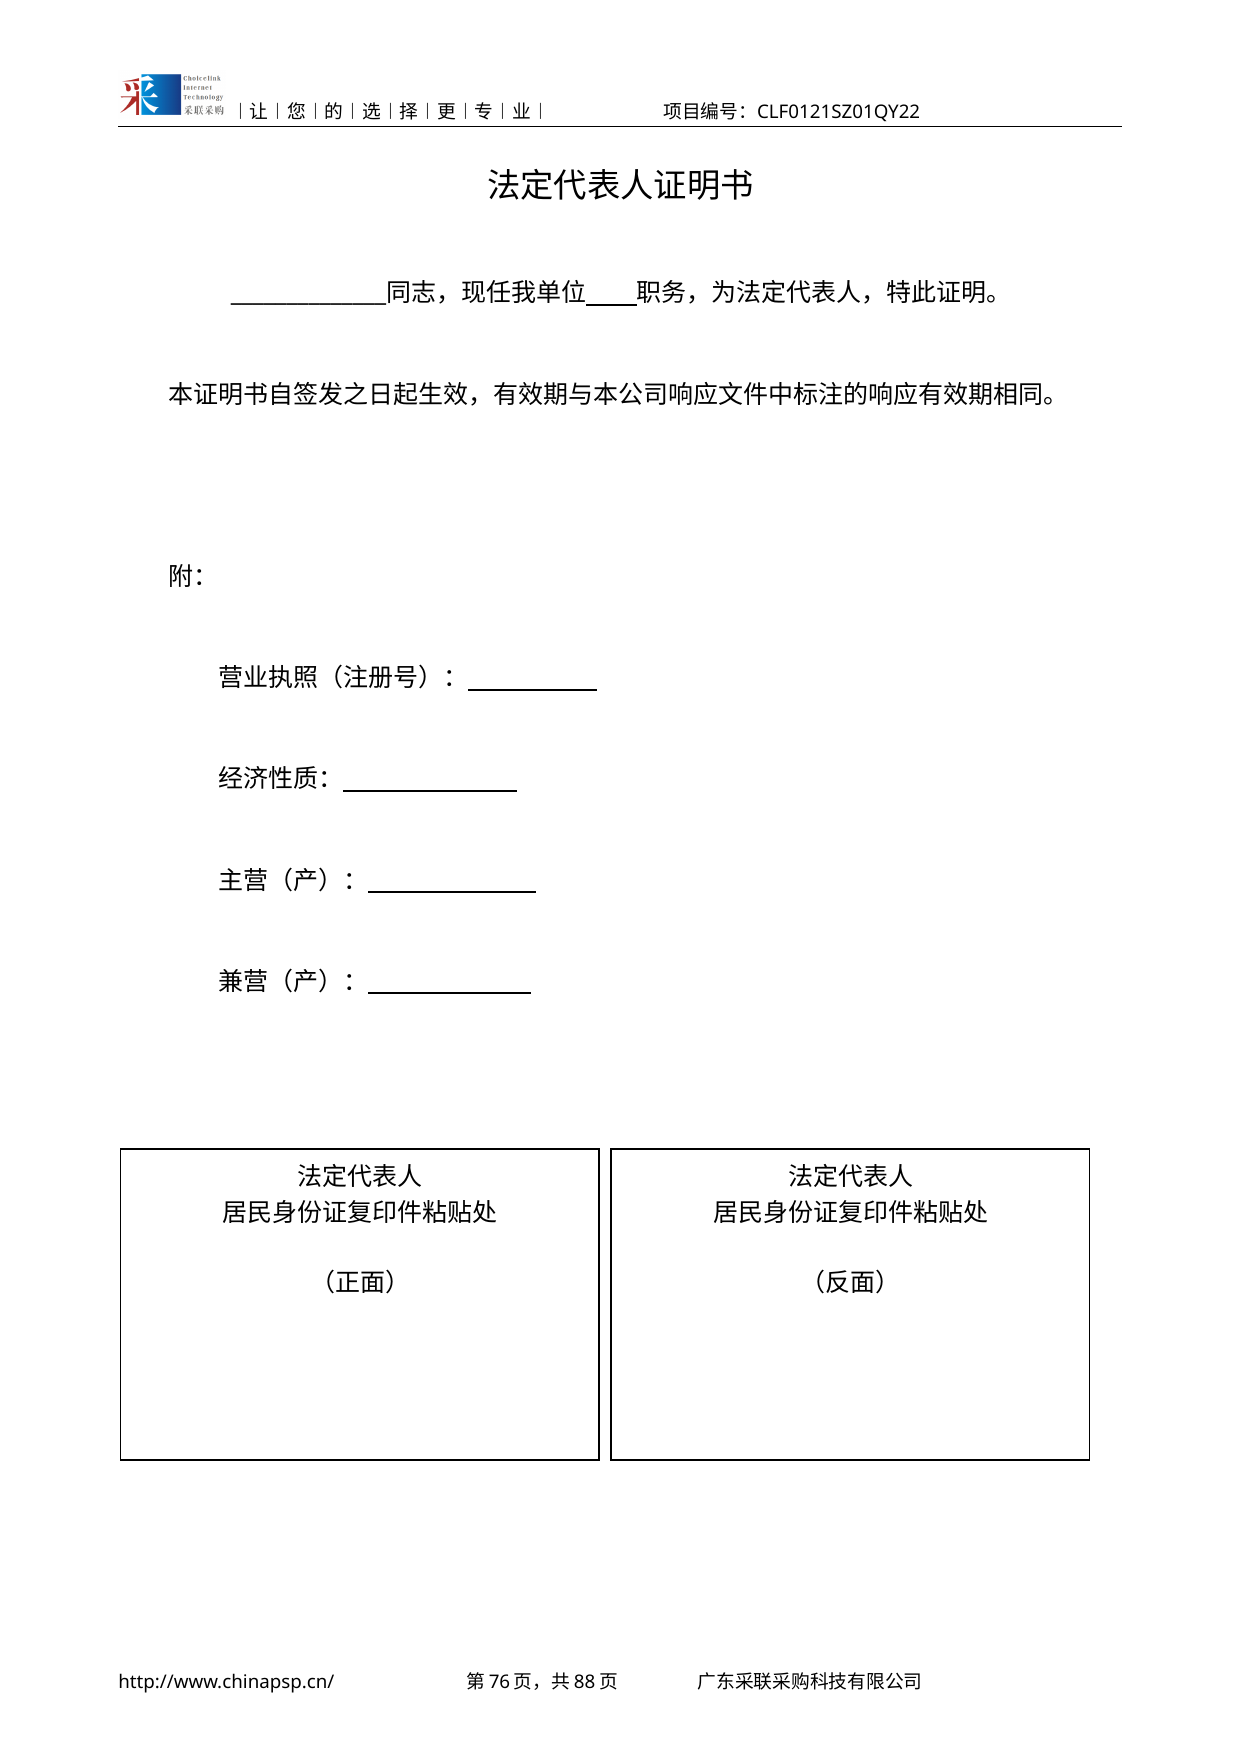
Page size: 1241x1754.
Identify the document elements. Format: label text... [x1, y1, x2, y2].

subtitle 法定代表人证明书 [118, 150, 1122, 215]
text 本证明书自签发之日起生效，有效期与本公司响应文件中标注的响应有效期相同。 [118, 360, 1122, 425]
text 兼营（产）： [118, 947, 1122, 1012]
text ______________同志，现任我单位 职务，为法定代表人，特此证明。 [118, 258, 1122, 323]
picture [118, 70, 226, 119]
text 经济性质： [118, 744, 1122, 809]
text 营业执照（注册号）： [118, 643, 1122, 708]
text 附： [118, 542, 1122, 607]
text 主营（产）： [118, 846, 1122, 911]
